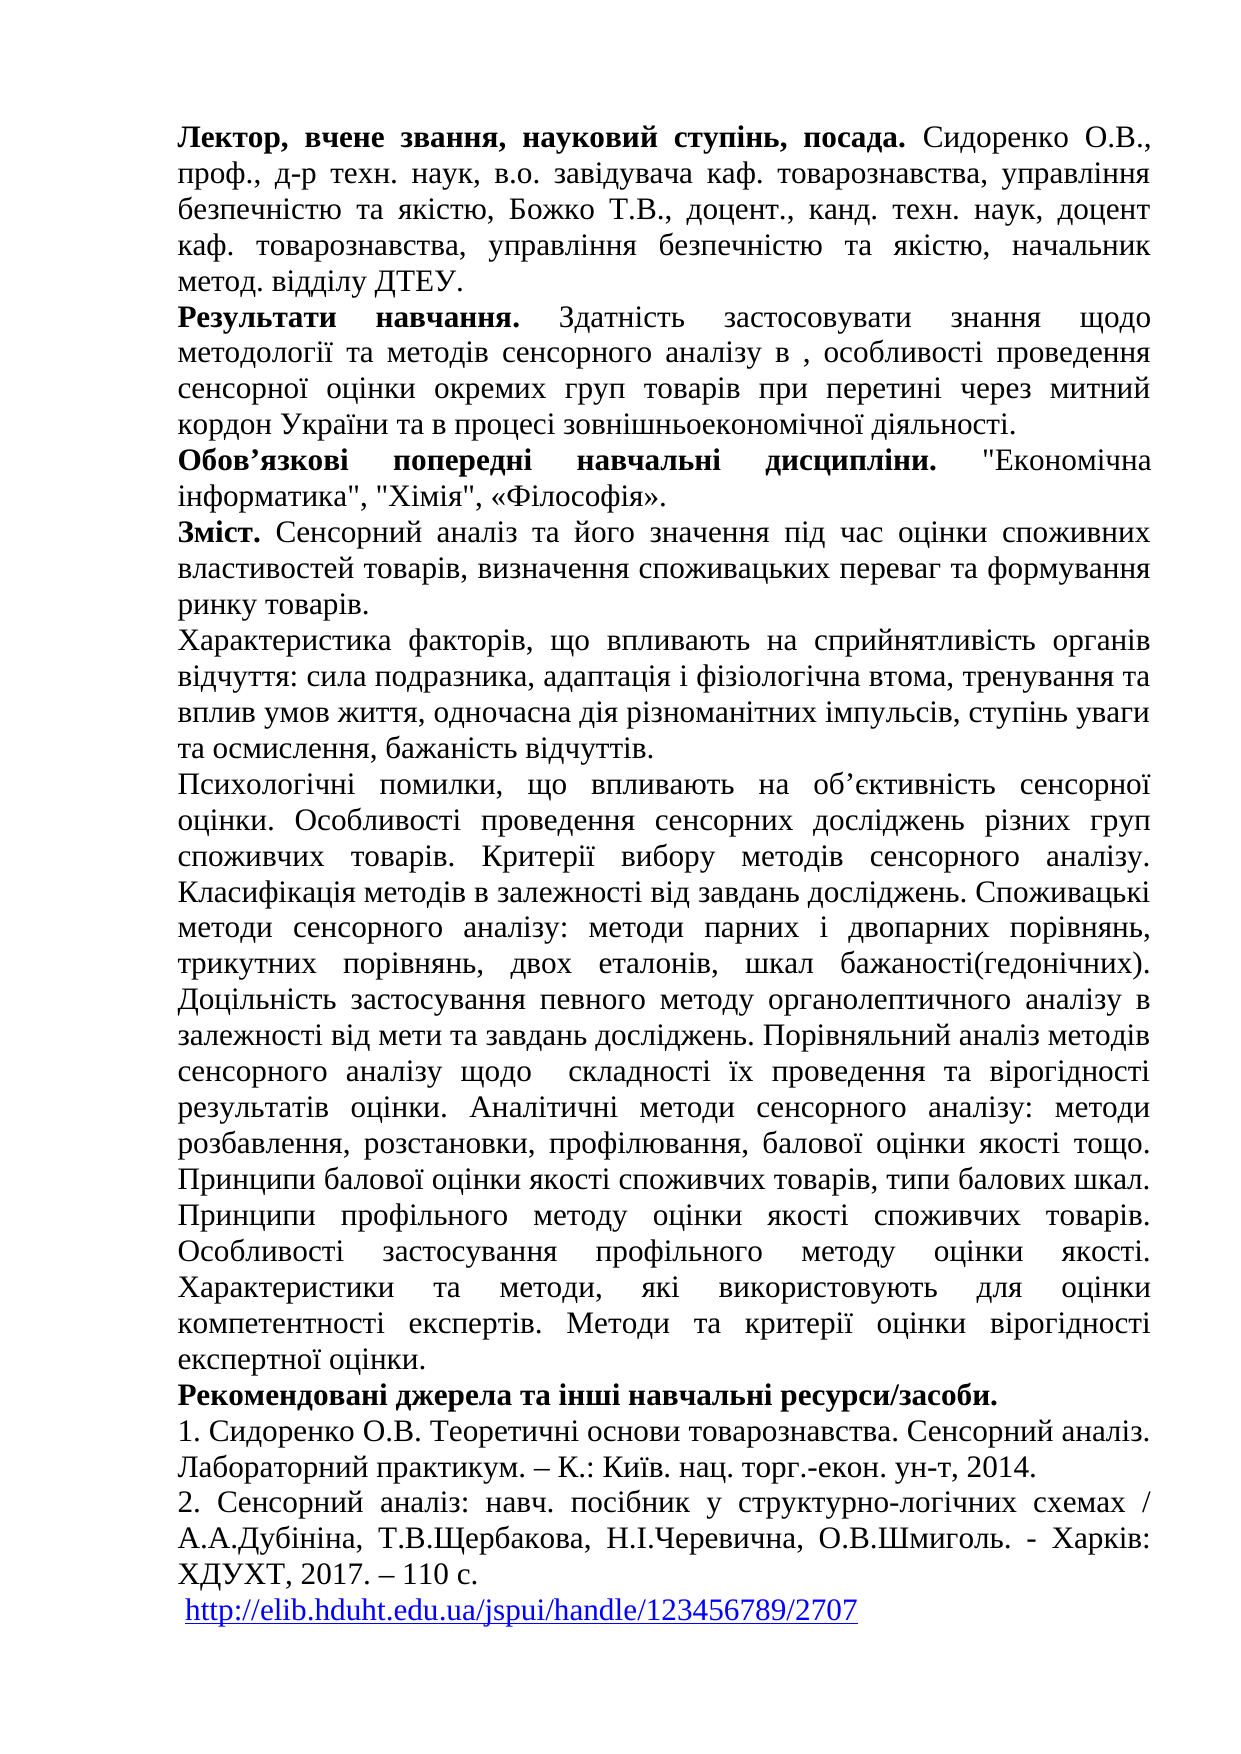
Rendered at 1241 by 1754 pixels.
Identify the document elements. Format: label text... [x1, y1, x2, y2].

text Характеристика факторів, що впливають на сприйнятливість органів відчуття: сила подразника, адаптація і фізіологічна втома, тренування та вплив умов життя, одночасна дія різноманітних імпульсів, ступінь уваги та осмислення, бажаність відчуттів. [177, 621, 1152, 765]
text Обов’язкові попередні навчальні дисципліни. "Економічна інформатика", "Хімія", «Філософія». [177, 442, 1152, 513]
text 2. Сенсорний аналіз: навч. посібник у структурно-логічних схемах / А.А.Дубініна, Т.В.Щербакова, Н.І.Черевична, О.В.Шмиголь. - Харків: ХДУХТ, 2017. – 110 с. [177, 1484, 1152, 1592]
text http://elib.hduht.edu.ua/jspui/handle/123456789/2707 [177, 1592, 1152, 1627]
text Лектор, вчене звання, науковий ступінь, посада. Сидоренко О.В., проф., д-р техн. наук, в.о. завідувача каф. товарознавства, управління безпечністю та якістю, Божко Т.В., доцент., канд. техн. наук, доцент каф. товарознавства, управління безпечністю та якістю, начальник метод. відділу ДТЕУ. [177, 118, 1152, 298]
text Зміст. Сенсорний аналіз та його значення під час оцінки споживних властивостей товарів, визначення споживацьких переваг та формування ринку товарів. [177, 513, 1152, 621]
text 1. Сидоренко О.В. Теоретичні основи товарознавства. Сенсорний аналіз. Лабораторний практикум. – К.: Київ. нац. торг.-екон. ун-т, 2014. [177, 1412, 1152, 1484]
text Рекомендовані джерела та інші навчальні ресурси/засоби. [177, 1376, 1152, 1412]
text Результати навчання. Здатність застосовувати знання щодо методології та методів сенсорного аналізу в , особливості проведення сенсорної оцінки окремих груп товарів при перетині через митний кордон України та в процесі зовнішньоекономічної діяльності. [177, 298, 1152, 442]
text Психологічні помилки, що впливають на об’єктивність сенсорної оцінки. Особливості проведення сенсорних досліджень різних груп споживчих товарів. Критерії вибору методів сенсорного аналізу. Класифікація методів в залежності від завдань досліджень. Споживацькі методи сенсорного аналізу: методи парних і двопарних порівнянь, трикутних порівнянь, двох еталонів, шкал бажаності(гедонічних). Доцільність застосування певного методу органолептичного аналізу в залежності від мети та завдань досліджень. Порівняльний аналіз методів сенсорного аналізу щодо складності їх проведення та вірогідності результатів оцінки. Аналітичні методи сенсорного аналізу: методи розбавлення, розстановки, профілювання, балової оцінки якості тощо. Принципи балової оцінки якості споживчих товарів, типи балових шкал. Принципи профільного методу оцінки якості споживчих товарів. Особливості застосування профільного методу оцінки якості. Характеристики та методи, які використовують для оцінки компетентності експертів. Методи та критерії оцінки вірогідності експертної оцінки. [177, 765, 1152, 1376]
